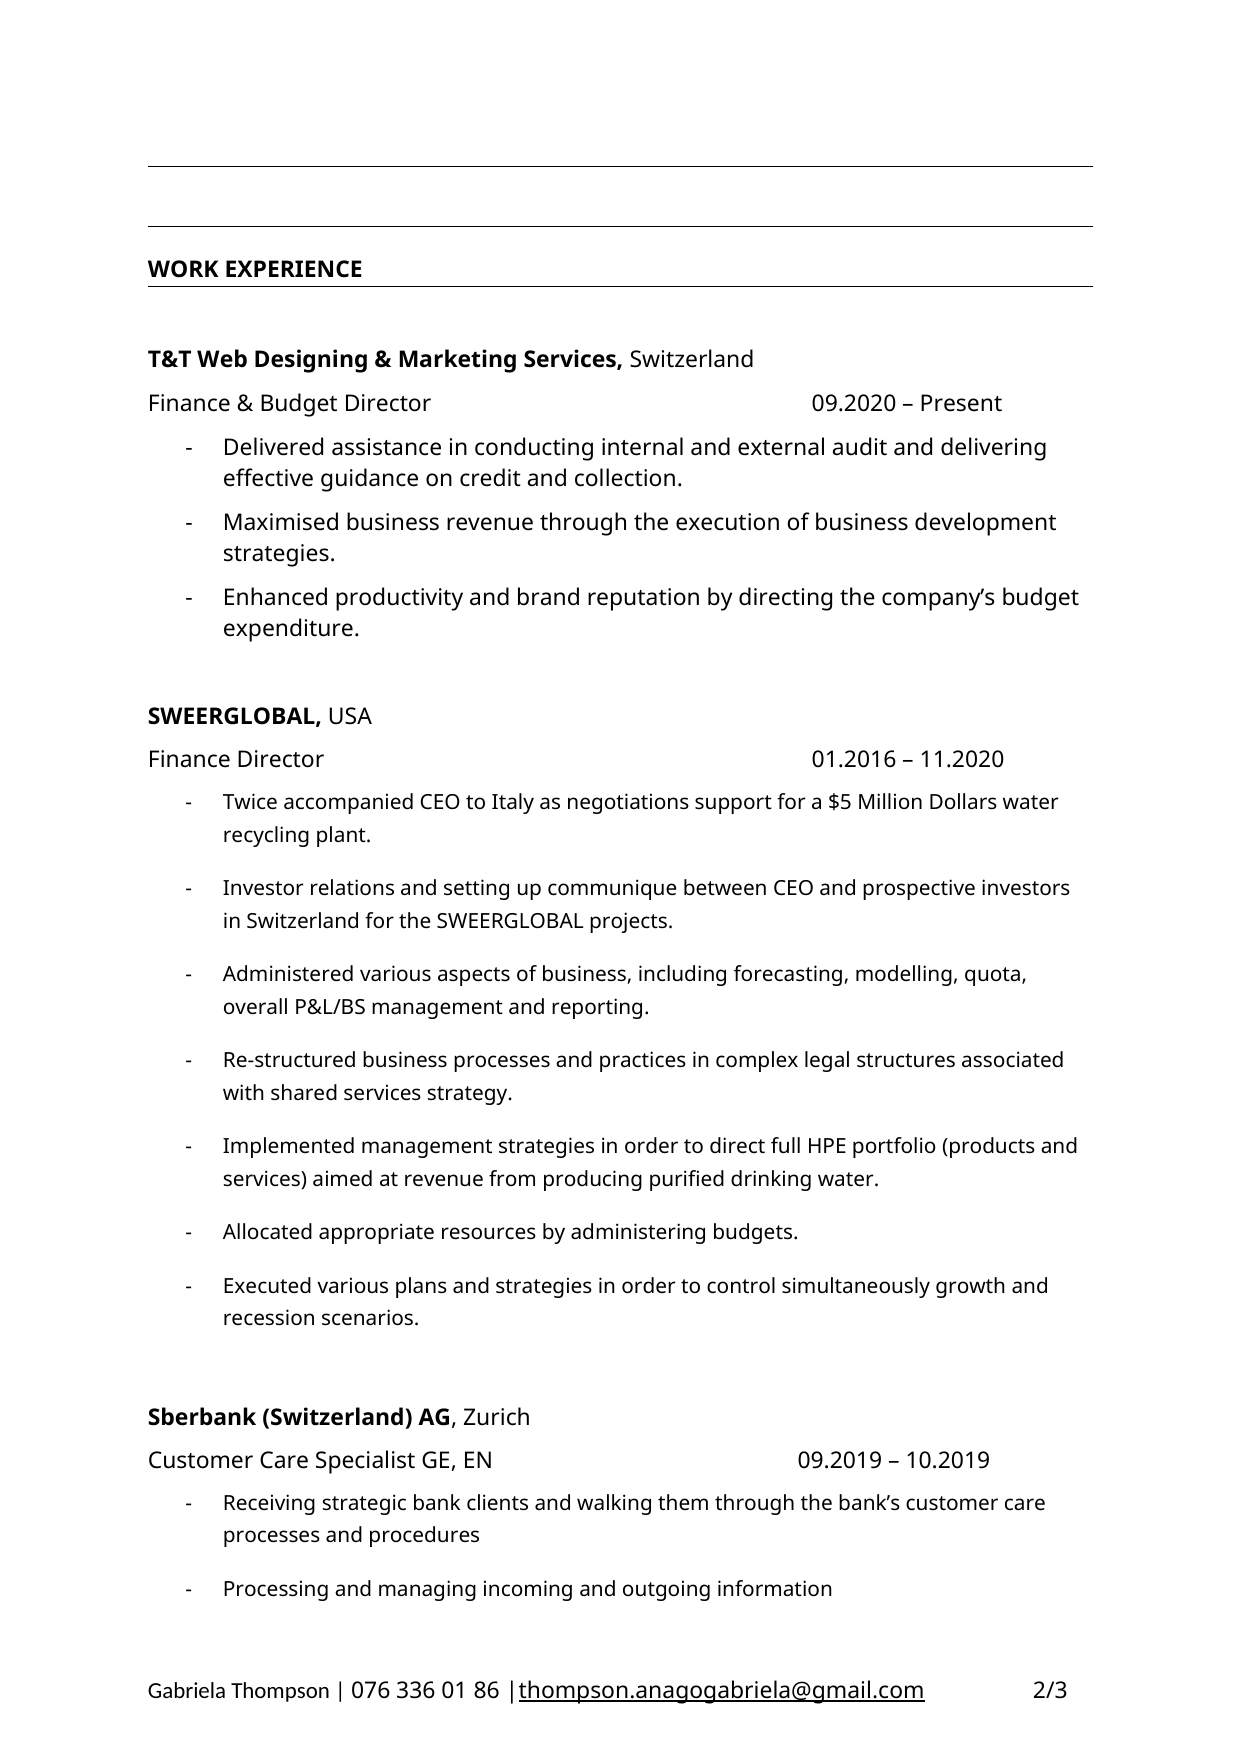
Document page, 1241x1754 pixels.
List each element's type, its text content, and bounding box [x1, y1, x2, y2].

list Investor relations and setting up communique between CEO and prospective investors in Switzerland for the SWEERGLOBAL projects. [185, 873, 1093, 934]
text Sberbank (Switzerland) AG, Zurich [148, 1401, 1093, 1432]
list Maximised business revenue through the execution of business development strategies. [185, 506, 1093, 568]
list Delivered assistance in conducting internal and external audit and delivering effective guidance on credit and collection. [185, 431, 1093, 493]
text Customer Care Specialist GE, EN 09.2019 – 10.2019 [148, 1444, 1093, 1476]
list Administered various aspects of business, including forecasting, modelling, quota, overall P&L/BS management and reporting. [185, 959, 1093, 1020]
list Implemented management strategies in order to direct full HPE portfolio (products and services) aimed at revenue from producing purified drinking water. [185, 1131, 1093, 1192]
text T&T Web Designing & Marketing Services, Switzerland [148, 343, 1093, 374]
text Finance Director 01.2016 – 11.2020 [148, 743, 1093, 774]
list Executed various plans and strategies in order to control simultaneously growth and recession scenarios. [185, 1271, 1093, 1332]
list Receiving strategic bank clients and walking them through the bank’s customer care processes and procedures [185, 1488, 1093, 1549]
list Enhanced productivity and brand reputation by directing the company’s budget expenditure. [185, 581, 1093, 643]
text Finance & Budget Director 09.2020 – Present [148, 387, 1093, 418]
list Allocated appropriate resources by administering budgets. [185, 1217, 1093, 1246]
list Processing and managing incoming and outgoing information [185, 1574, 1093, 1602]
text WORK EXPERIENCE [148, 253, 1093, 286]
list Twice accompanied CEO to Italy as negotiations support for a $5 Million Dollars water recycling plant. [185, 787, 1093, 848]
text SWEERGLOBAL, USA [148, 699, 1093, 731]
list Re-structured business processes and practices in complex legal structures associated with shared services strategy. [185, 1045, 1093, 1106]
